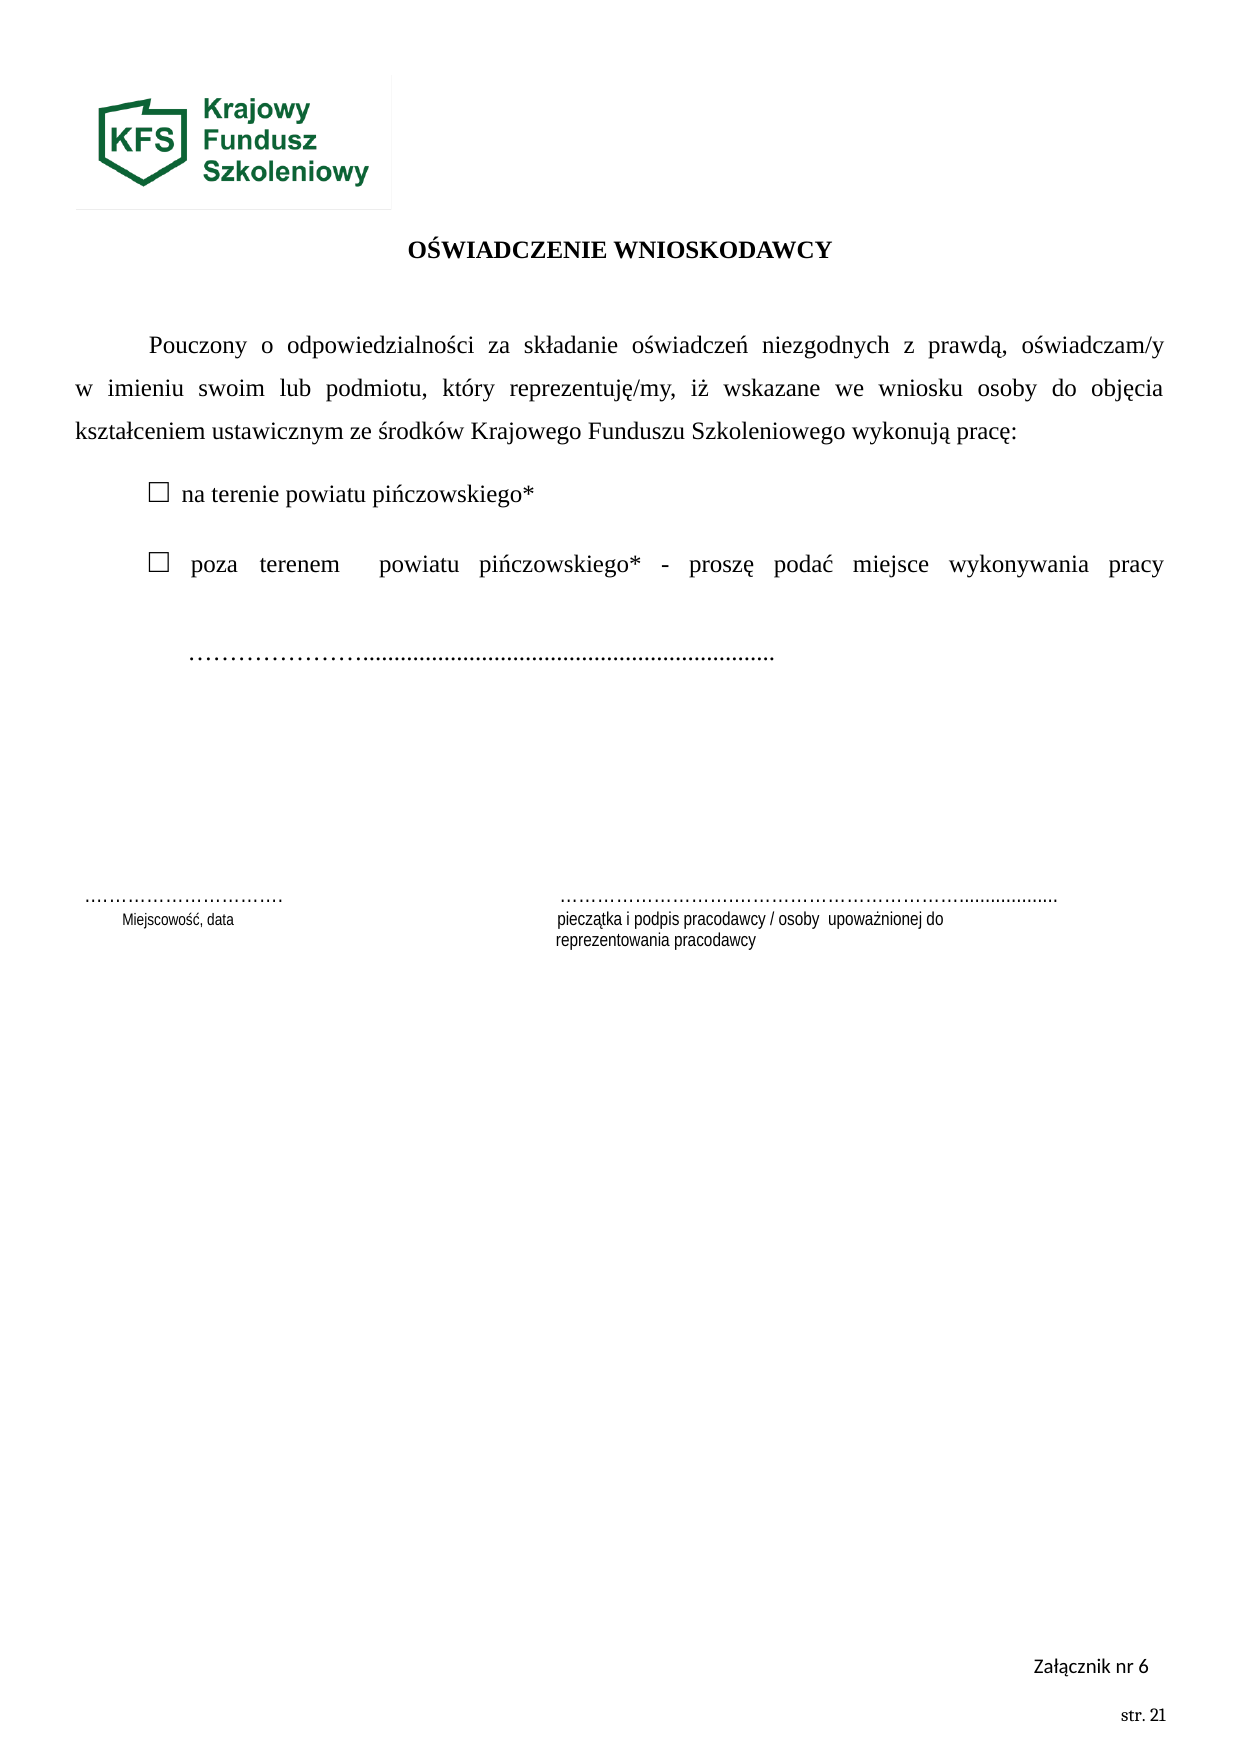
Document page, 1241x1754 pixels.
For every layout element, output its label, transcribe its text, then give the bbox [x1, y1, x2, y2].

text .…………………………. ……………………….………………………………................... [75, 881, 1165, 907]
text OŚWIADCZENIE WNIOSKODAWCY [75, 235, 1165, 264]
text Miejscowość, data pieczątka i podpis pracodawcy / osoby upoważnionej do [75, 907, 1165, 929]
list reprezentowania pracodawcy [75, 929, 1165, 951]
text Załącznik nr 6 [75, 1653, 1165, 1678]
text □ na terenie powiatu pińczowskiego* [75, 471, 1165, 510]
text Pouczony o odpowiedzialności za składanie oświadczeń niezgodnych z prawdą, oświadczam/y w imieniu swoim lub podmiotu, który reprezentuję/my, iż wskazane we wniosku osoby do objęcia kształceniem ustawicznym ze środków Krajowego Funduszu Szkoleniowego wykonują pracę: [75, 330, 1165, 445]
picture [75, 75, 392, 210]
text □ poza terenem powiatu pińczowskiego* - proszę podać miejsce wykonywania pracy ………………….................................................................. [75, 541, 1165, 666]
